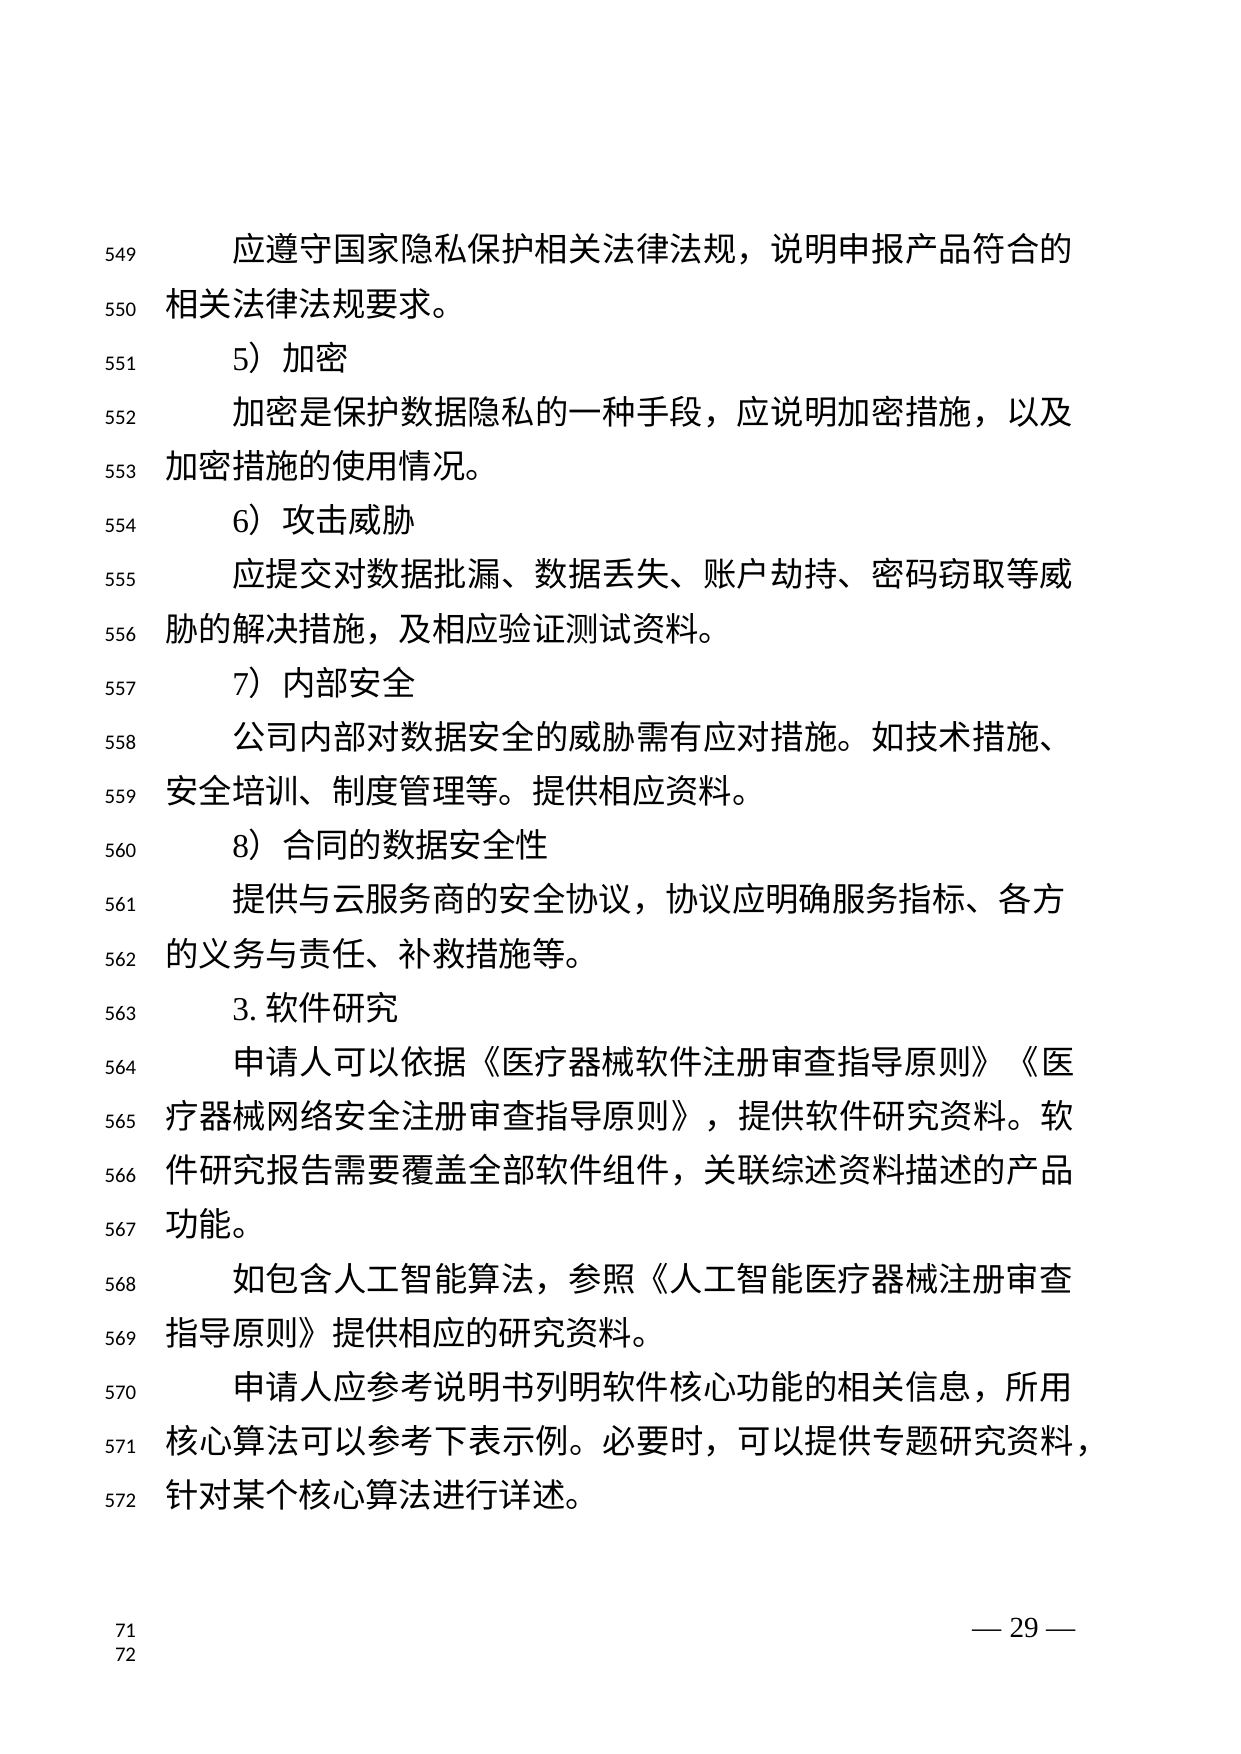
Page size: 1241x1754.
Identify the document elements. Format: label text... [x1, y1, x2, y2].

text 提供与云服务商的安全协议，协议应明确服务指标、各方的义务与责任、补救措施等。 [165, 868, 1075, 977]
text 7）内部安全 [165, 652, 1075, 706]
text 5）加密 [165, 327, 1075, 381]
list 申请人应参考说明书列明软件核心功能的相关信息，所用核心算法可以参考下表示例。必要时，可以提供专题研究资料，针对某个核心算法进行详述。 [165, 1356, 1075, 1518]
text 8）合同的数据安全性 [165, 814, 1075, 868]
text 应遵守国家隐私保护相关法律法规，说明申报产品符合的相关法律法规要求。 [165, 218, 1075, 327]
list 申请人可以依据《医疗器械软件注册审查指导原则》《医疗器械网络安全注册审查指导原则》，提供软件研究资料。软件研究报告需要覆盖全部软件组件，关联综述资料描述的产品功能。 [165, 1031, 1075, 1248]
list 软件研究 [165, 977, 1075, 1031]
text 加密是保护数据隐私的一种手段，应说明加密措施，以及加密措施的使用情况。 [165, 381, 1075, 489]
list 如包含人工智能算法，参照《人工智能医疗器械注册审查指导原则》提供相应的研究资料。 [165, 1248, 1075, 1356]
text 应提交对数据批漏、数据丢失、账户劫持、密码窃取等威胁的解决措施，及相应验证测试资料。 [165, 543, 1075, 652]
text 6）攻击威胁 [165, 489, 1075, 543]
text 公司内部对数据安全的威胁需有应对措施。如技术措施、安全培训、制度管理等。提供相应资料。 [165, 706, 1075, 814]
